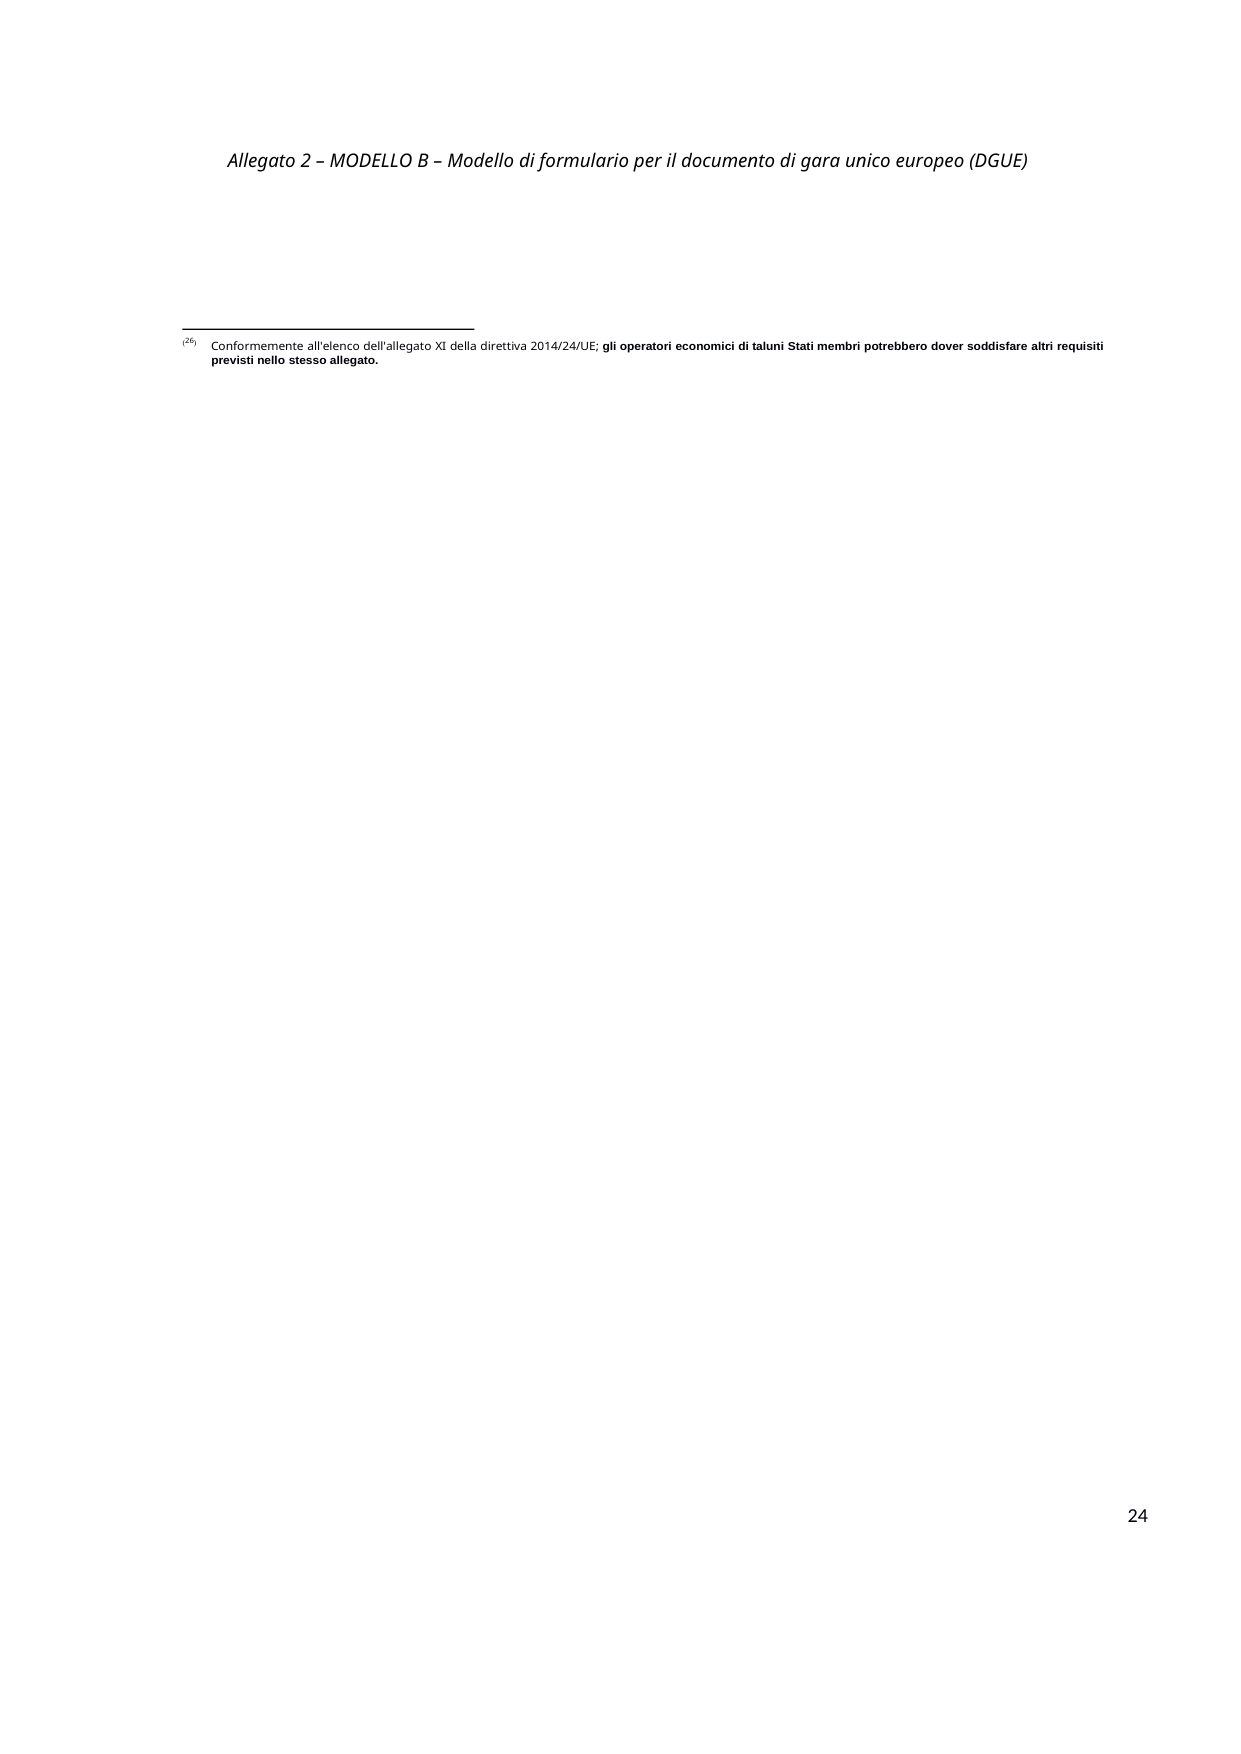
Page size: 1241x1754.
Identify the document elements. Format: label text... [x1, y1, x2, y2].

text (26) Conformemente all'elenco dell'allegato XI della direttiva 2014/24/UE; gli operatori economici di taluni Stati membri potrebbero dover soddisfare altri requisiti previsti nello stesso allegato. [182, 335, 1107, 367]
